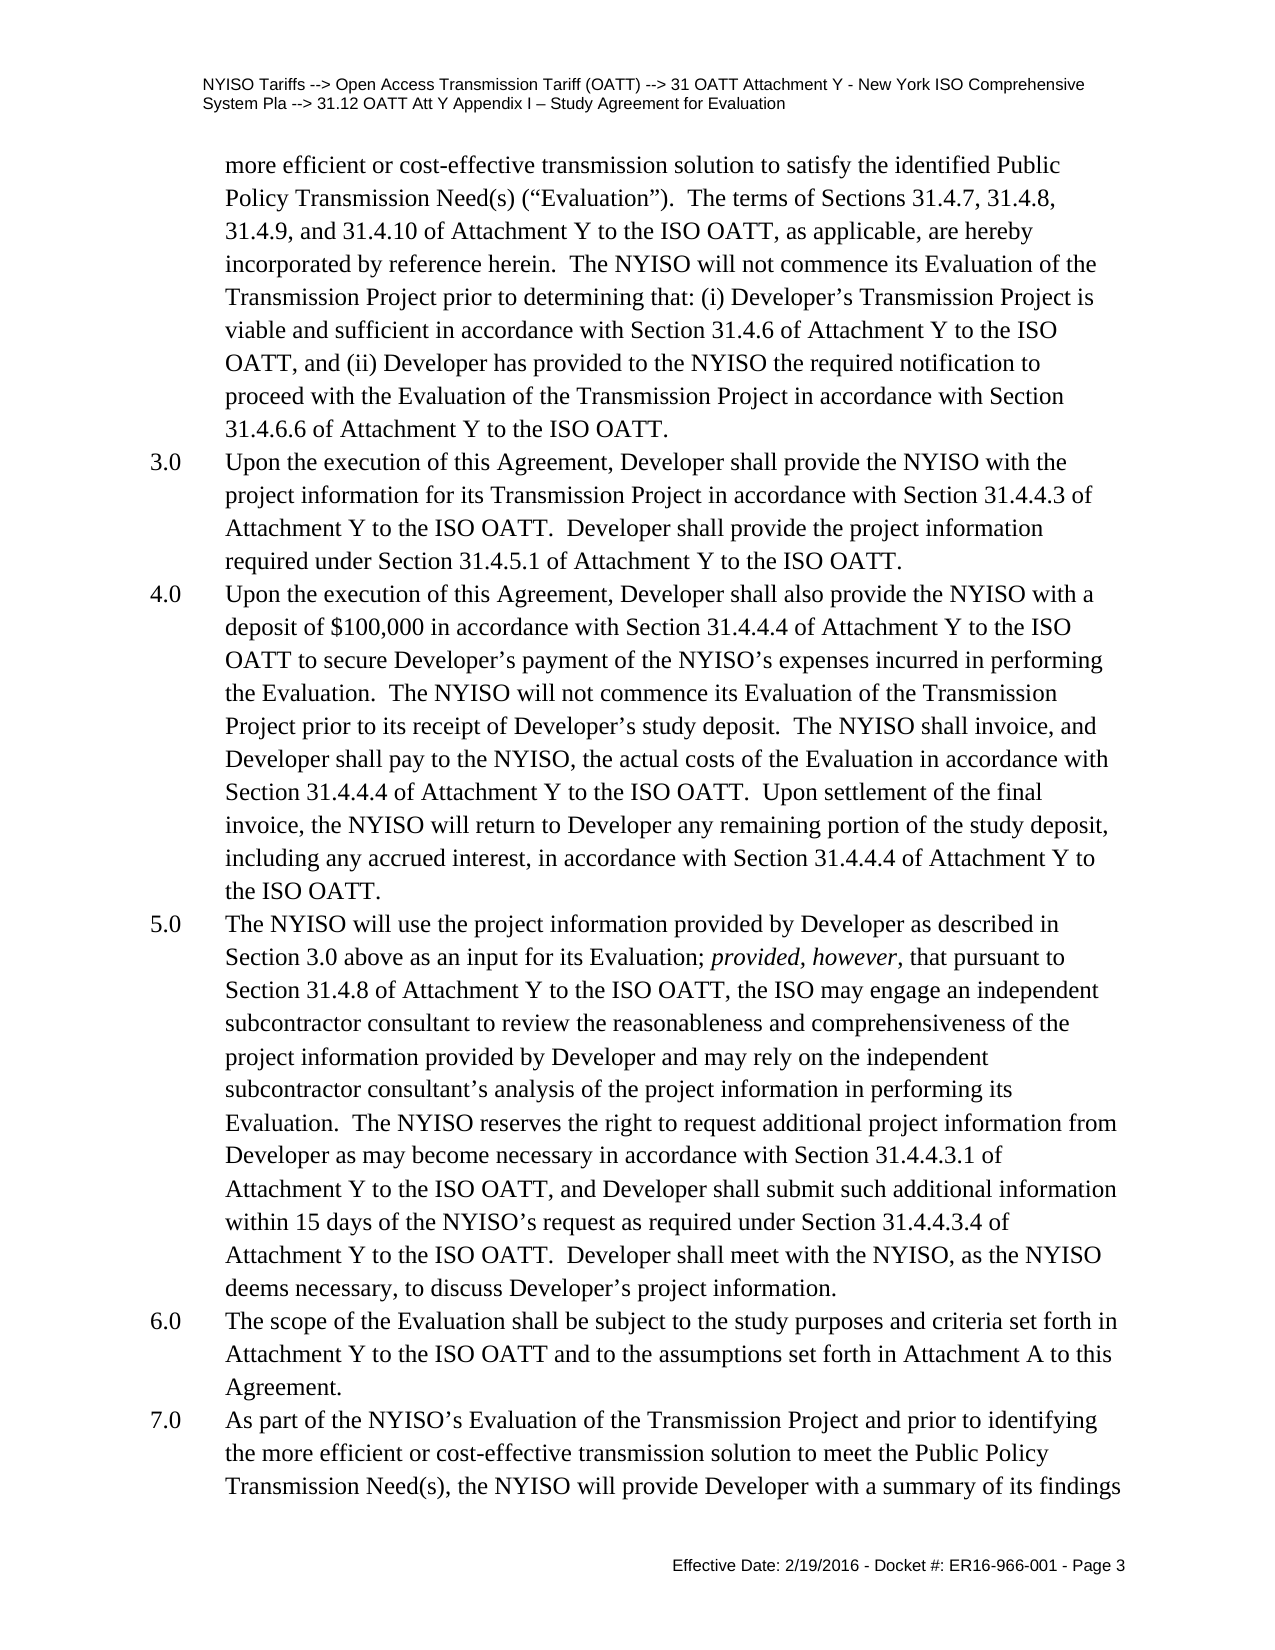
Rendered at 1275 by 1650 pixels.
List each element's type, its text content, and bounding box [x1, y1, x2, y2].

text 5.0 The NYISO will use the project information provided by Developer as described in Section 3.0 above as an input for its Evaluation; provided, however, that pursuant to Section 31.4.8 of Attachment Y to the ISO OATT, the ISO may engage an independent subcontractor consultant to review the reasonableness and comprehensiveness of the project information provided by Developer and may rely on the independent subcontractor consultant’s analysis of the project information in performing its Evaluation. The NYISO reserves the right to request additional project information from Developer as may become necessary in accordance with Section 31.4.4.3.1 of Attachment Y to the ISO OATT, and Developer shall submit such additional information within 15 days of the NYISO’s request as required under Section 31.4.4.3.4 of Attachment Y to the ISO OATT. Developer shall meet with the NYISO, as the NYISO deems necessary, to discuss Developer’s project information. [150, 909, 1125, 1301]
text 6.0 The scope of the Evaluation shall be subject to the study purposes and criteria set forth in Attachment Y to the ISO OATT and to the assumptions set forth in Attachment A to this Agreement. [150, 1306, 1125, 1401]
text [150, 1405, 1125, 1499]
text 4.0 Upon the execution of this Agreement, Developer shall also provide the NYISO with a deposit of $100,000 in accordance with Section 31.4.4.4 of Attachment Y to the ISO OATT to secure Developer’s payment of the NYISO’s expenses incurred in performing the Evaluation. The NYISO will not commence its Evaluation of the Transmission Project prior to its receipt of Developer’s study deposit. The NYISO shall invoice, and Developer shall pay to the NYISO, the actual costs of the Evaluation in accordance with Section 31.4.4.4 of Attachment Y to the ISO OATT. Upon settlement of the final invoice, the NYISO will return to Developer any remaining portion of the study deposit, including any accrued interest, in accordance with Section 31.4.4.4 of Attachment Y to the ISO OATT. [150, 579, 1125, 905]
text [150, 150, 1125, 443]
text 3.0 Upon the execution of this Agreement, Developer shall provide the NYISO with the project information for its Transmission Project in accordance with Section 31.4.4.3 of Attachment Y to the ISO OATT. Developer shall provide the project information required under Section 31.4.5.1 of Attachment Y to the ISO OATT. [150, 447, 1125, 575]
